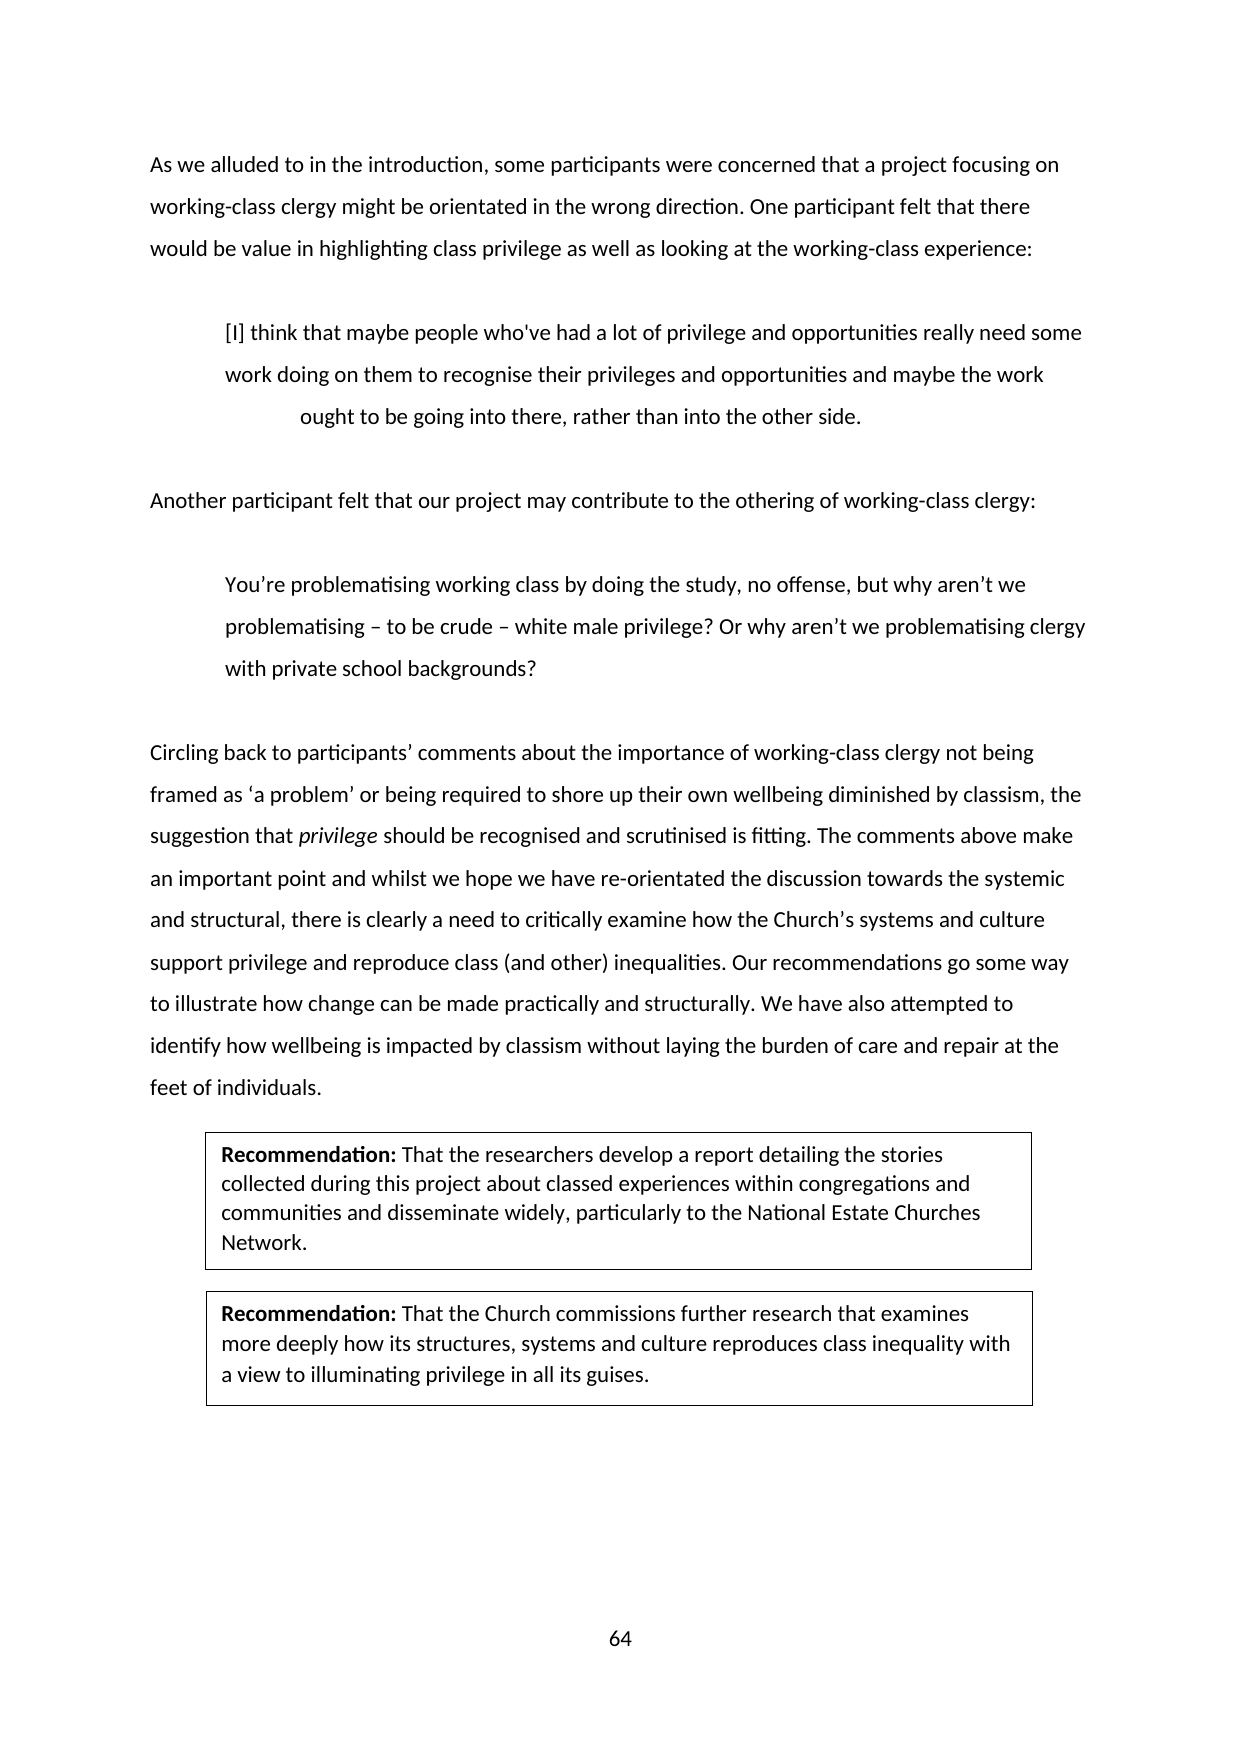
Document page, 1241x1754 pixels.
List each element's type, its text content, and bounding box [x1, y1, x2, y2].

text As we alluded to in the introduction, some participants were concerned that a project focusing on working-class clergy might be orientated in the wrong direction. One participant felt that there would be value in highlighting class privilege as well as looking at the working-class experience: [150, 150, 1090, 262]
text Another participant felt that our project may contribute to the othering of working-class clergy: [150, 486, 1090, 514]
text [I] think that maybe people who've had a lot of privilege and opportunities really need some work doing on them to recognise their privileges and opportunities and maybe the work ought to be going into there, rather than into the other side. [150, 318, 1090, 430]
text Circling back to participants’ comments about the importance of working-class clergy not being framed as ‘a problem’ or being required to shore up their own wellbeing diminished by classism, the suggestion that privilege should be recognised and scrutinised is fitting. The comments above make an important point and whilst we hope we have re-orientated the discussion towards the systemic and structural, there is clearly a need to critically examine how the Church’s systems and culture support privilege and reproduce class (and other) inequalities. Our recommendations go some way to illustrate how change can be made practically and structurally. We have also attempted to identify how wellbeing is impacted by classism without laying the burden of care and repair at the feet of individuals. [150, 738, 1090, 1102]
text You’re problematising working class by doing the study, no offense, but why aren’t we problematising – to be crude – white male privilege? Or why aren’t we problematising clergy with private school backgrounds? [150, 570, 1090, 682]
